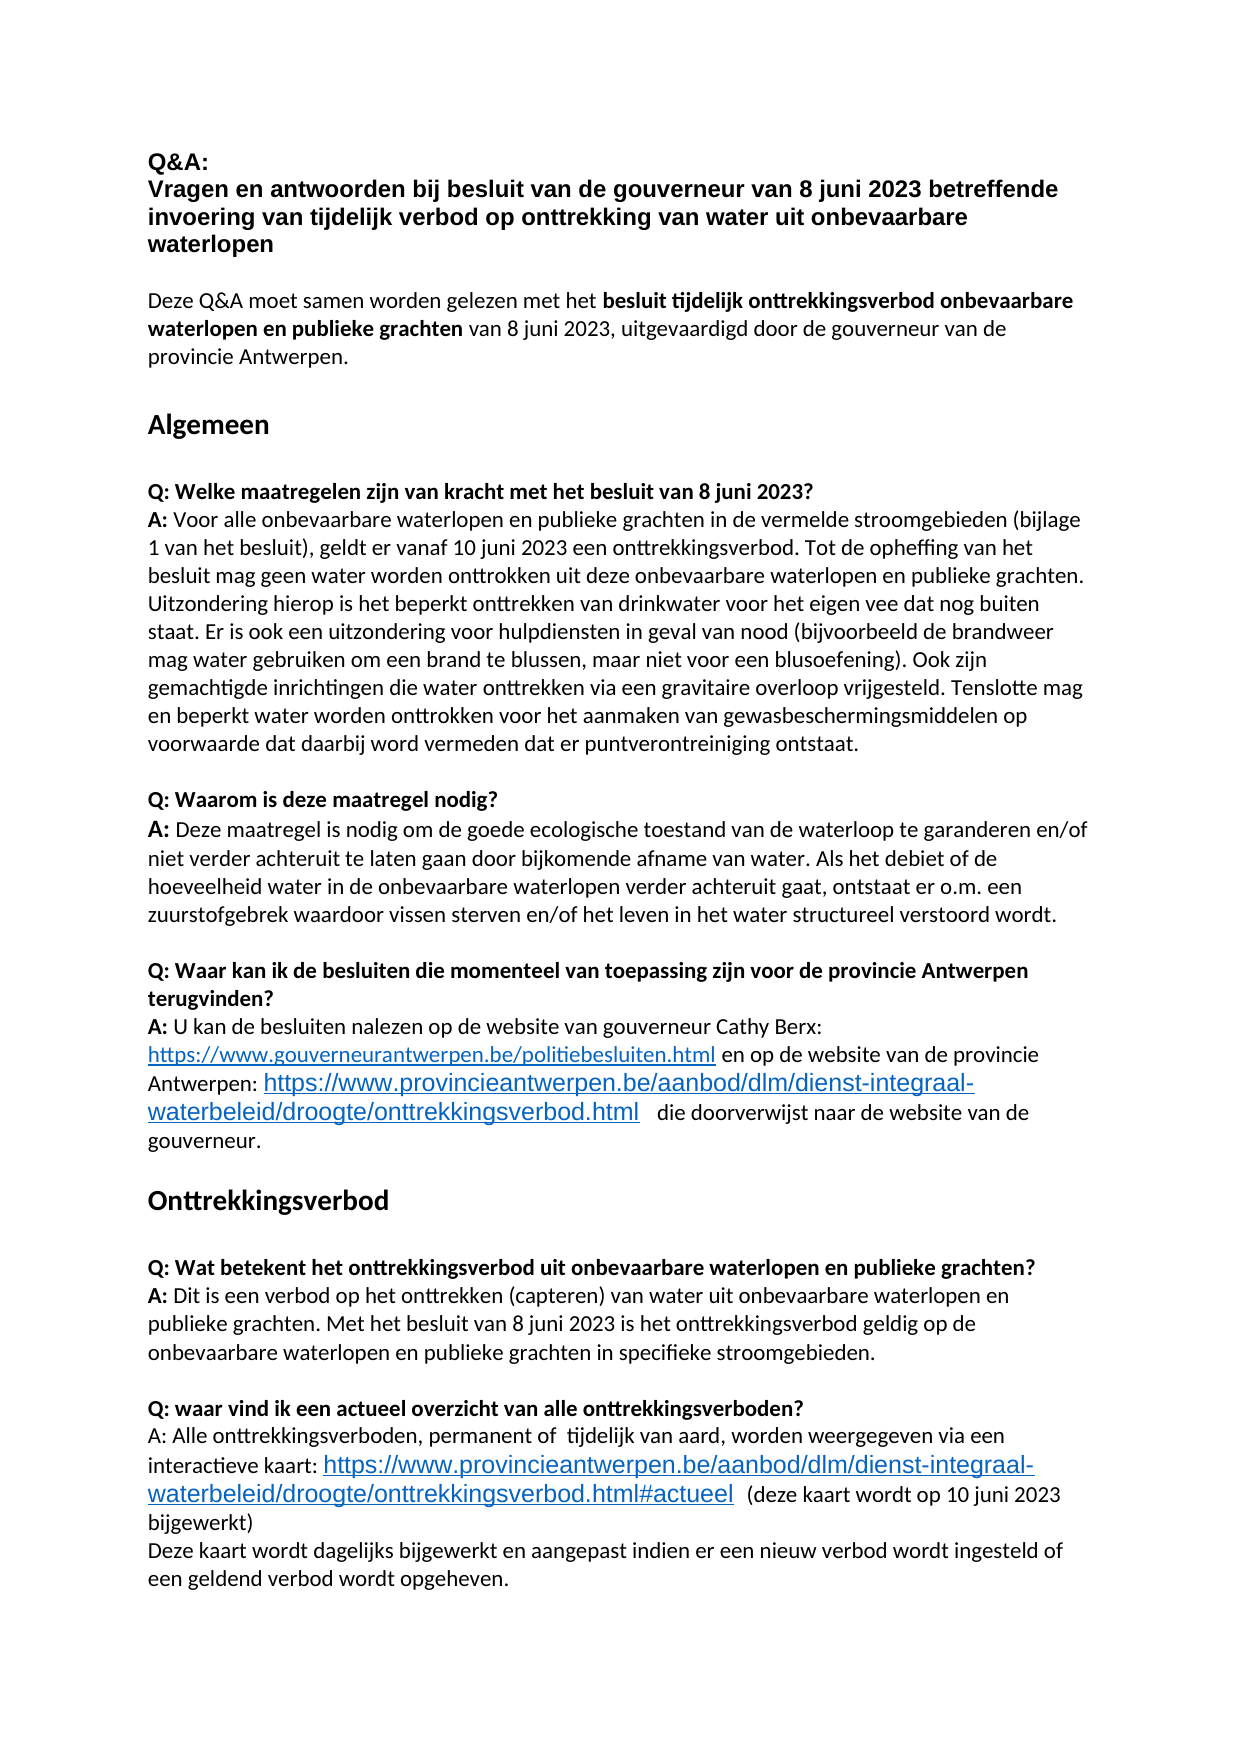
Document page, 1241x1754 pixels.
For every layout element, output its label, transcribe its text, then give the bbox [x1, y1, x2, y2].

text Onttrekkingsverbod [148, 1182, 1093, 1218]
text A: U kan de besluiten nalezen op de website van gouverneur Cathy Berx: https://www.gouverneurantwerpen.be/politiebesluiten.html en op de website van de provincie Antwerpen: https://www.provincieantwerpen.be/aanbod/dlm/dienst-integraal-waterbeleid/droogte/onttrekkingsverbod.html die doorverwijst naar de website van de gouverneur. [148, 1012, 1093, 1154]
text Algemeen [148, 406, 1093, 441]
text A: Dit is een verbod op het onttrekken (capteren) van water uit onbevaarbare waterlopen en publieke grachten. Met het besluit van 8 juni 2023 is het onttrekkingsverbod geldig op de onbevaarbare waterlopen en publieke grachten in specifieke stroomgebieden. [148, 1282, 1093, 1366]
text Deze kaart wordt dagelijks bijgewerkt en aangepast indien er een nieuw verbod wordt ingesteld of een geldend verbod wordt opgeheven. [148, 1536, 1093, 1592]
text Q&A: [148, 148, 1093, 175]
text Q: Welke maatregelen zijn van kracht met het besluit van 8 juni 2023? [148, 477, 1093, 505]
text A: Deze maatregel is nodig om de goede ecologische toestand van de waterloop te garanderen en/of niet verder achteruit te laten gaan door bijkomende afname van water. Als het debiet of de hoeveelheid water in de onbevaarbare waterlopen verder achteruit gaat, ontstaat er o.m. een zuurstofgebrek waardoor vissen sterven en/of het leven in het water structureel verstoord wordt. [148, 813, 1093, 928]
text Q: waar vind ik een actueel overzicht van alle onttrekkingsverboden? [148, 1394, 1093, 1422]
text Vragen en antwoorden bij besluit van de gouverneur van 8 juni 2023 betreffende invoering van tijdelijk verbod op onttrekking van water uit onbevaarbare waterlopen [148, 175, 1093, 258]
text Q: Waarom is deze maatregel nodig? [148, 785, 1093, 813]
text Q: Waar kan ik de besluiten die momenteel van toepassing zijn voor de provincie Antwerpen terugvinden? [148, 956, 1093, 1012]
text A: Alle onttrekkingsverboden, permanent of tijdelijk van aard, worden weergegeven via een interactieve kaart: https://www.provincieantwerpen.be/aanbod/dlm/dienst-integraal-waterbeleid/droogte/onttrekkingsverbod.html#actueel (deze kaart wordt op 10 juni 2023 bijgewerkt) [148, 1422, 1093, 1536]
text Deze Q&A moet samen worden gelezen met het besluit tijdelijk onttrekkingsverbod onbevaarbare waterlopen en publieke grachten van 8 juni 2023, uitgevaardigd door de gouverneur van de provincie Antwerpen. [148, 286, 1093, 370]
text Q: Wat betekent het onttrekkingsverbod uit onbevaarbare waterlopen en publieke grachten? [148, 1253, 1093, 1282]
text A: Voor alle onbevaarbare waterlopen en publieke grachten in de vermelde stroomgebieden (bijlage 1 van het besluit), geldt er vanaf 10 juni 2023 een onttrekkingsverbod. Tot de opheffing van het besluit mag geen water worden onttrokken uit deze onbevaarbare waterlopen en publieke grachten. Uitzondering hierop is het beperkt onttrekken van drinkwater voor het eigen vee dat nog buiten staat. Er is ook een uitzondering voor hulpdiensten in geval van nood (bijvoorbeeld de brandweer mag water gebruiken om een brand te blussen, maar niet voor een blusoefening). Ook zijn gemachtigde inrichtingen die water onttrekken via een gravitaire overloop vrijgesteld. Tenslotte mag en beperkt water worden onttrokken voor het aanmaken van gewasbeschermingsmiddelen op voorwaarde dat daarbij word vermeden dat er puntverontreiniging ontstaat. [148, 505, 1093, 757]
